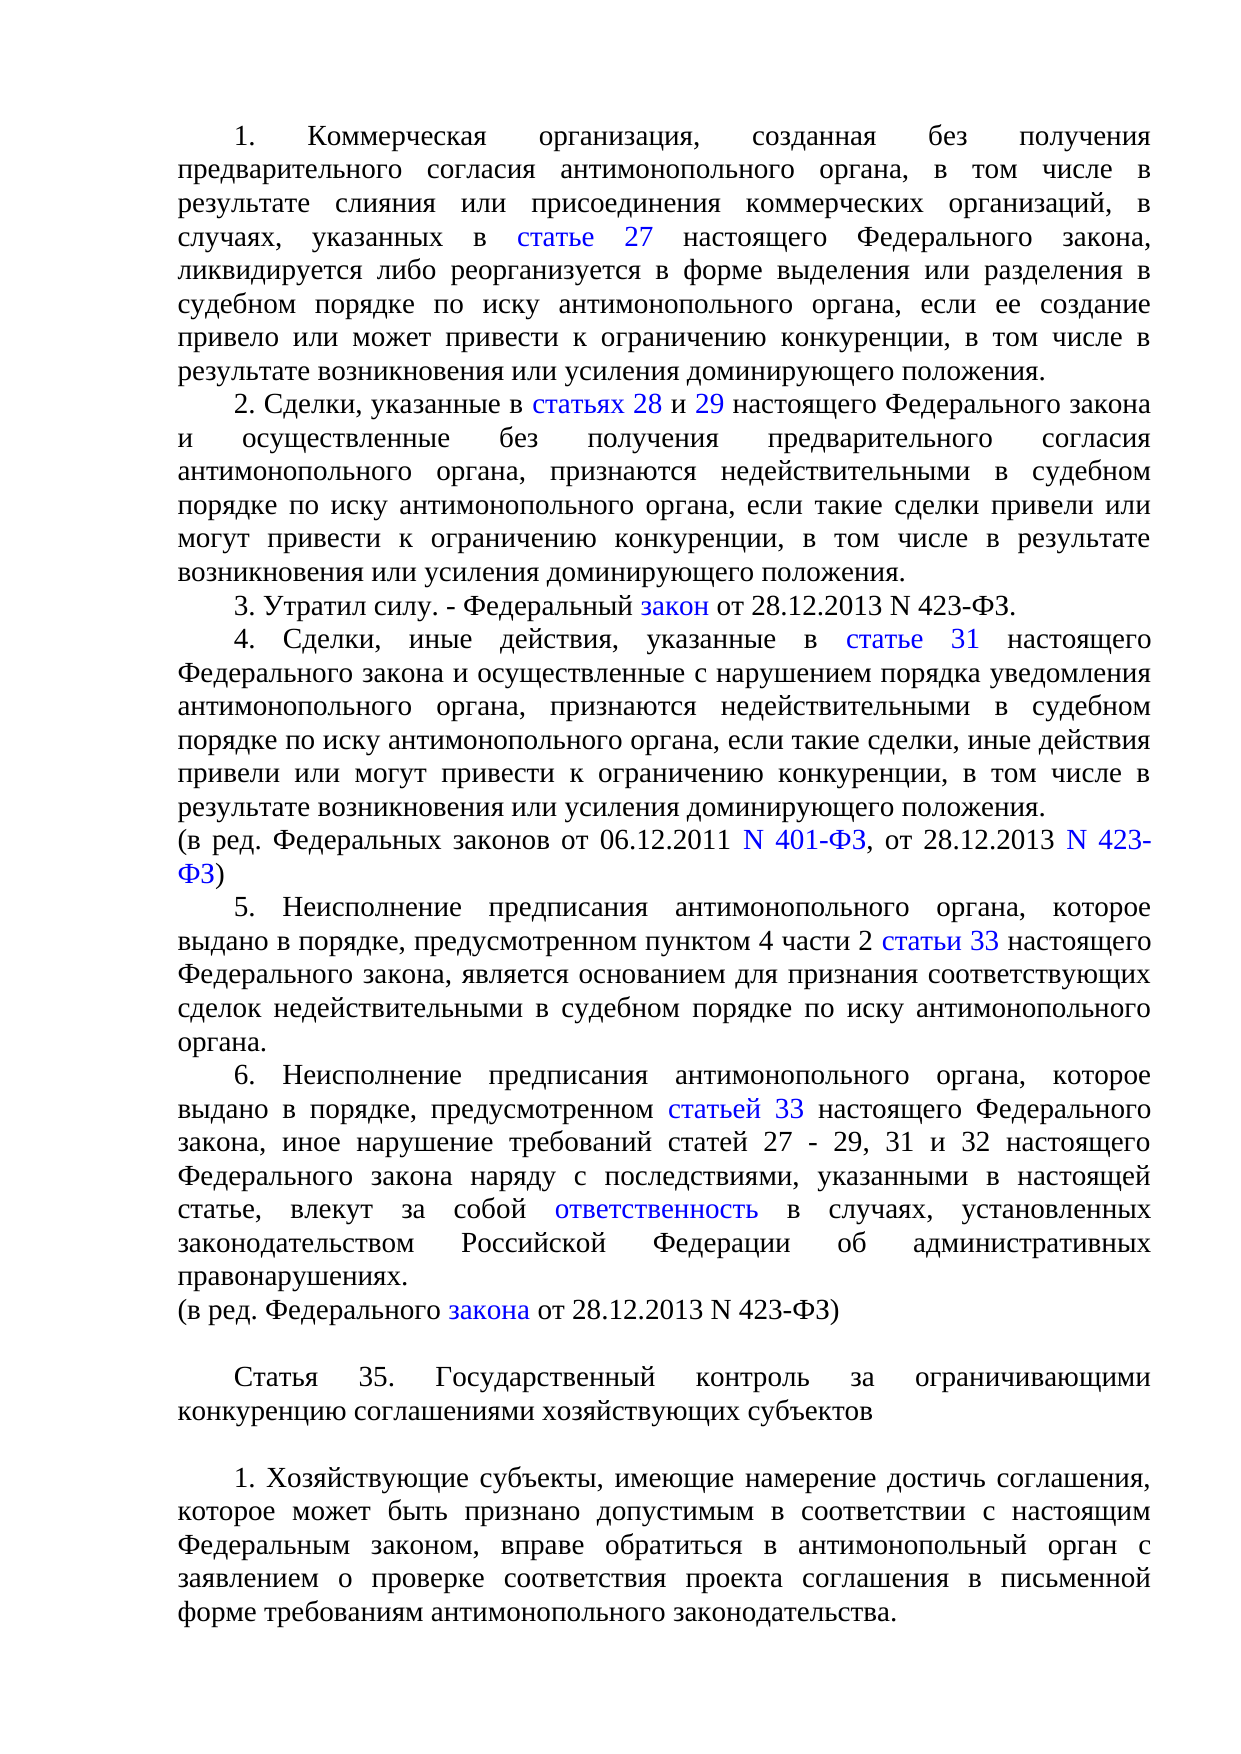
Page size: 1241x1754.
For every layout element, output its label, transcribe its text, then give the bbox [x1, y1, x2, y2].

text 5. Неисполнение предписания антимонопольного органа, которое выдано в порядке, предусмотренном пунктом 4 части 2 статьи 33 настоящего Федерального закона, является основанием для признания соответствующих сделок недействительными в судебном порядке по иску антимонопольного органа. [177, 889, 1152, 1057]
text 4. Сделки, иные действия, указанные в статье 31 настоящего Федерального закона и осуществленные с нарушением порядка уведомления антимонопольного органа, признаются недействительными в судебном порядке по иску антимонопольного органа, если такие сделки, иные действия привели или могут привести к ограничению конкуренции, в том числе в результате возникновения или усиления доминирующего положения. [177, 621, 1152, 822]
text 2. Сделки, указанные в статьях 28 и 29 настоящего Федерального закона и осуществленные без получения предварительного согласия антимонопольного органа, признаются недействительными в судебном порядке по иску антимонопольного органа, если такие сделки привели или могут привести к ограничению конкуренции, в том числе в результате возникновения или усиления доминирующего положения. [177, 386, 1152, 588]
text 1. Хозяйствующие субъекты, имеющие намерение достичь соглашения, которое может быть признано допустимым в соответствии с настоящим Федеральным законом, вправе обратиться в антимонопольный орган с заявлением о проверке соответствия проекта соглашения в письменной форме требованиям антимонопольного законодательства. [177, 1460, 1152, 1627]
text (в ред. Федеральных законов от 06.12.2011 N 401-ФЗ, от 28.12.2013 N 423-ФЗ) [177, 822, 1152, 889]
text 1. Коммерческая организация, созданная без получения предварительного согласия антимонопольного органа, в том числе в результате слияния или присоединения коммерческих организаций, в случаях, указанных в статье 27 настоящего Федерального закона, ликвидируется либо реорганизуется в форме выделения или разделения в судебном порядке по иску антимонопольного органа, если ее создание привело или может привести к ограничению конкуренции, в том числе в результате возникновения или усиления доминирующего положения. [177, 118, 1152, 386]
text 6. Неисполнение предписания антимонопольного органа, которое выдано в порядке, предусмотренном статьей 33 настоящего Федерального закона, иное нарушение требований статей 27 - 29, 31 и 32 настоящего Федерального закона наряду с последствиями, указанными в настоящей статье, влекут за собой ответственность в случаях, установленных законодательством Российской Федерации об административных правонарушениях. [177, 1057, 1152, 1292]
text Статья 35. Государственный контроль за ограничивающими конкуренцию соглашениями хозяйствующих субъектов [177, 1359, 1152, 1426]
text 3. Утратил силу. - Федеральный закон от 28.12.2013 N 423-ФЗ. [177, 588, 1152, 621]
text (в ред. Федерального закона от 28.12.2013 N 423-ФЗ) [177, 1292, 1152, 1326]
